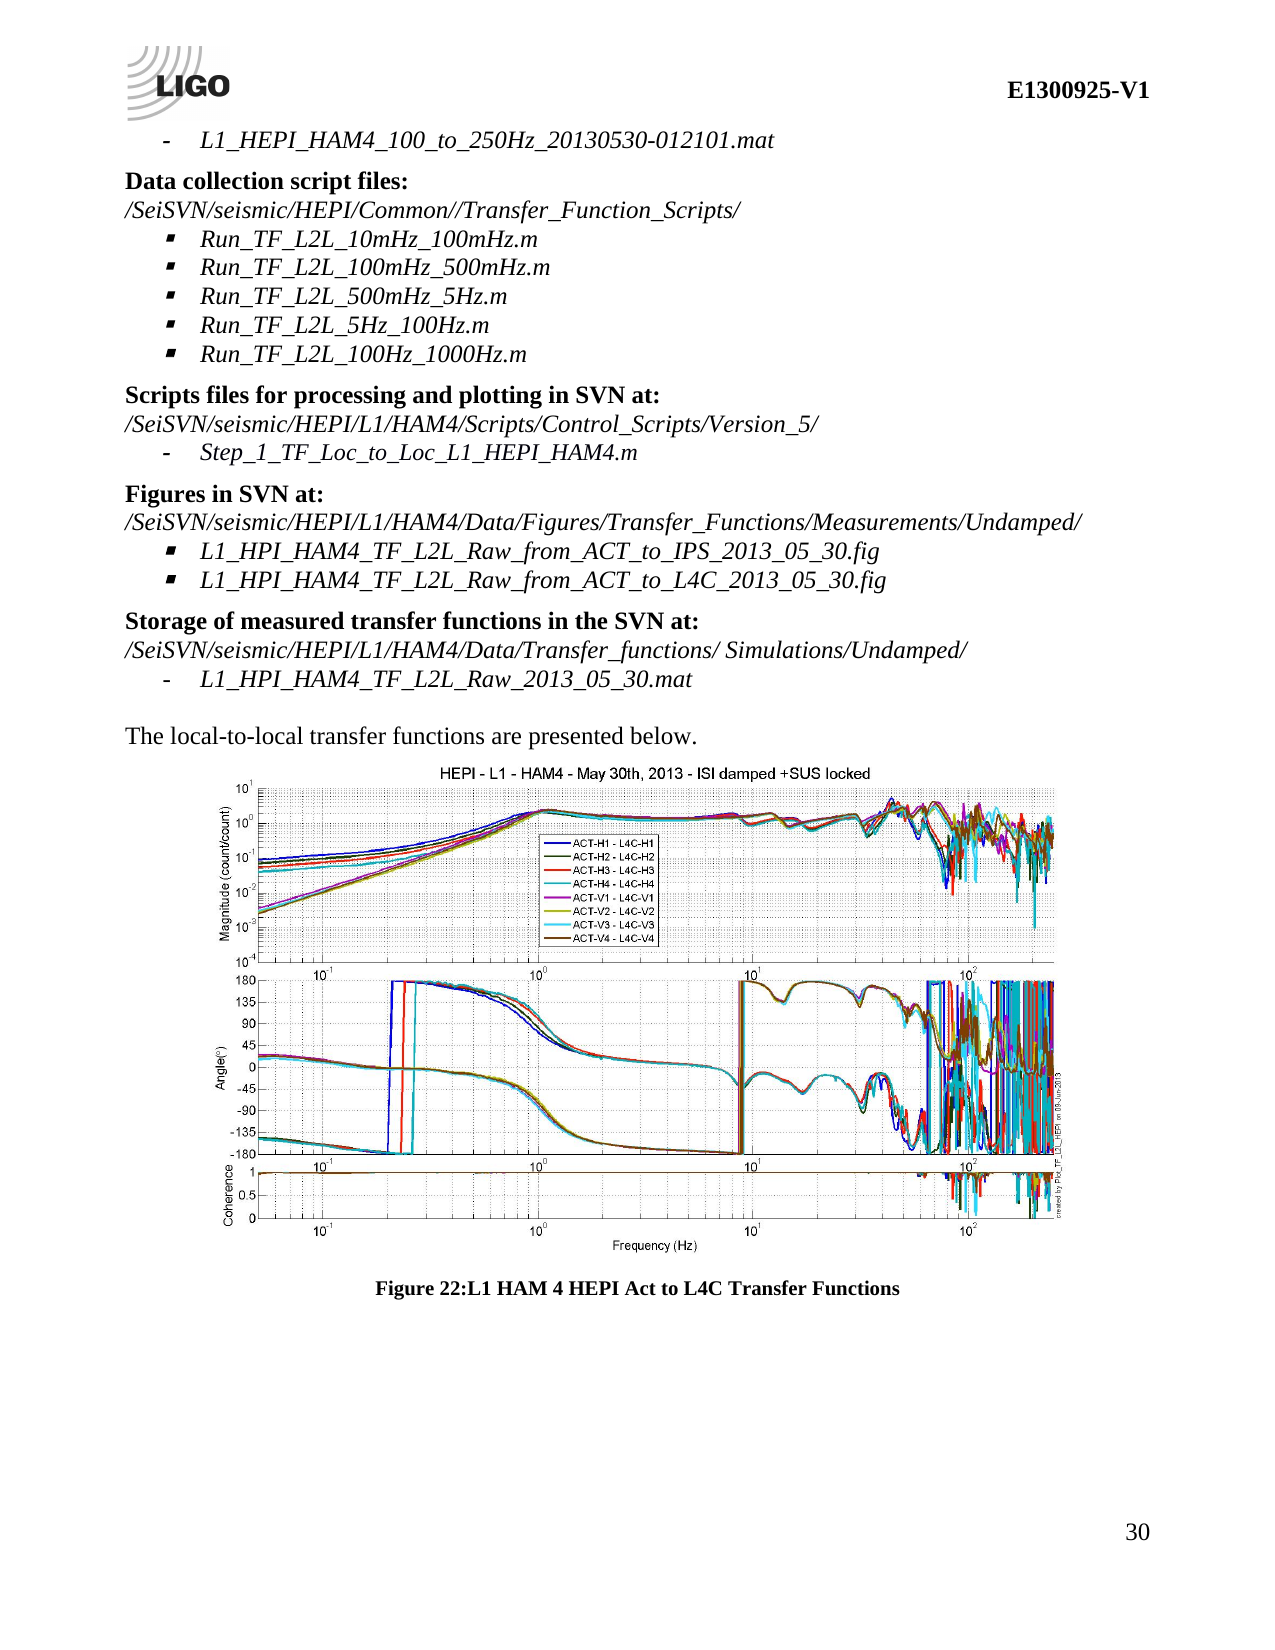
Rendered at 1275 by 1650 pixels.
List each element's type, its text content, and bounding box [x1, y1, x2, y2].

list Step_1_TF_Loc_to_Loc_L1_HEPI_HAM4.m [162, 437, 1150, 466]
list L1_HPI_HAM4_TF_L2L_Raw_2013_05_30.mat [162, 664, 1150, 692]
list Run_TF_L2L_10mHz_100mHz.m [162, 224, 1150, 252]
text Data collection script files: [125, 166, 1150, 195]
picture [125, 750, 1150, 1276]
list Run_TF_L2L_500mHz_5Hz.m [162, 281, 1150, 310]
list Run_TF_L2L_100mHz_500mHz.m [162, 252, 1150, 281]
text The local-to-local transfer functions are presented below. [125, 721, 1150, 750]
list L1_HEPI_HAM4_100_to_250Hz_20130530-012101.mat [162, 125, 1150, 154]
list L1_HPI_HAM4_TF_L2L_Raw_from_ACT_to_IPS_2013_05_30.fig [162, 536, 1150, 565]
list L1_HPI_HAM4_TF_L2L_Raw_from_ACT_to_L4C_2013_05_30.fig [162, 565, 1150, 594]
list Run_TF_L2L_100Hz_1000Hz.m [162, 339, 1150, 367]
text /SeiSVN/seismic/HEPI/L1/HAM4/Data/Transfer_functions/ Simulations/Undamped/ [125, 635, 1150, 664]
text /SeiSVN/seismic/HEPI/L1/HAM4/Data/Figures/Transfer_Functions/Measurements/Undamped/ [125, 507, 1150, 536]
text Figure 22:L1 HAM 4 HEPI Act to L4C Transfer Functions [125, 1276, 1150, 1300]
text Storage of measured transfer functions in the SVN at: [125, 606, 1150, 635]
text Scripts files for processing and plotting in SVN at: [125, 380, 1150, 409]
text /SeiSVN/seismic/HEPI/L1/HAM4/Scripts/Control_Scripts/Version_5/ [125, 409, 1150, 437]
text /SeiSVN/seismic/HEPI/Common//Transfer_Function_Scripts/ [125, 195, 1150, 224]
text Figures in SVN at: [125, 479, 1150, 507]
list Run_TF_L2L_5Hz_100Hz.m [162, 310, 1150, 339]
picture [127, 46, 230, 121]
